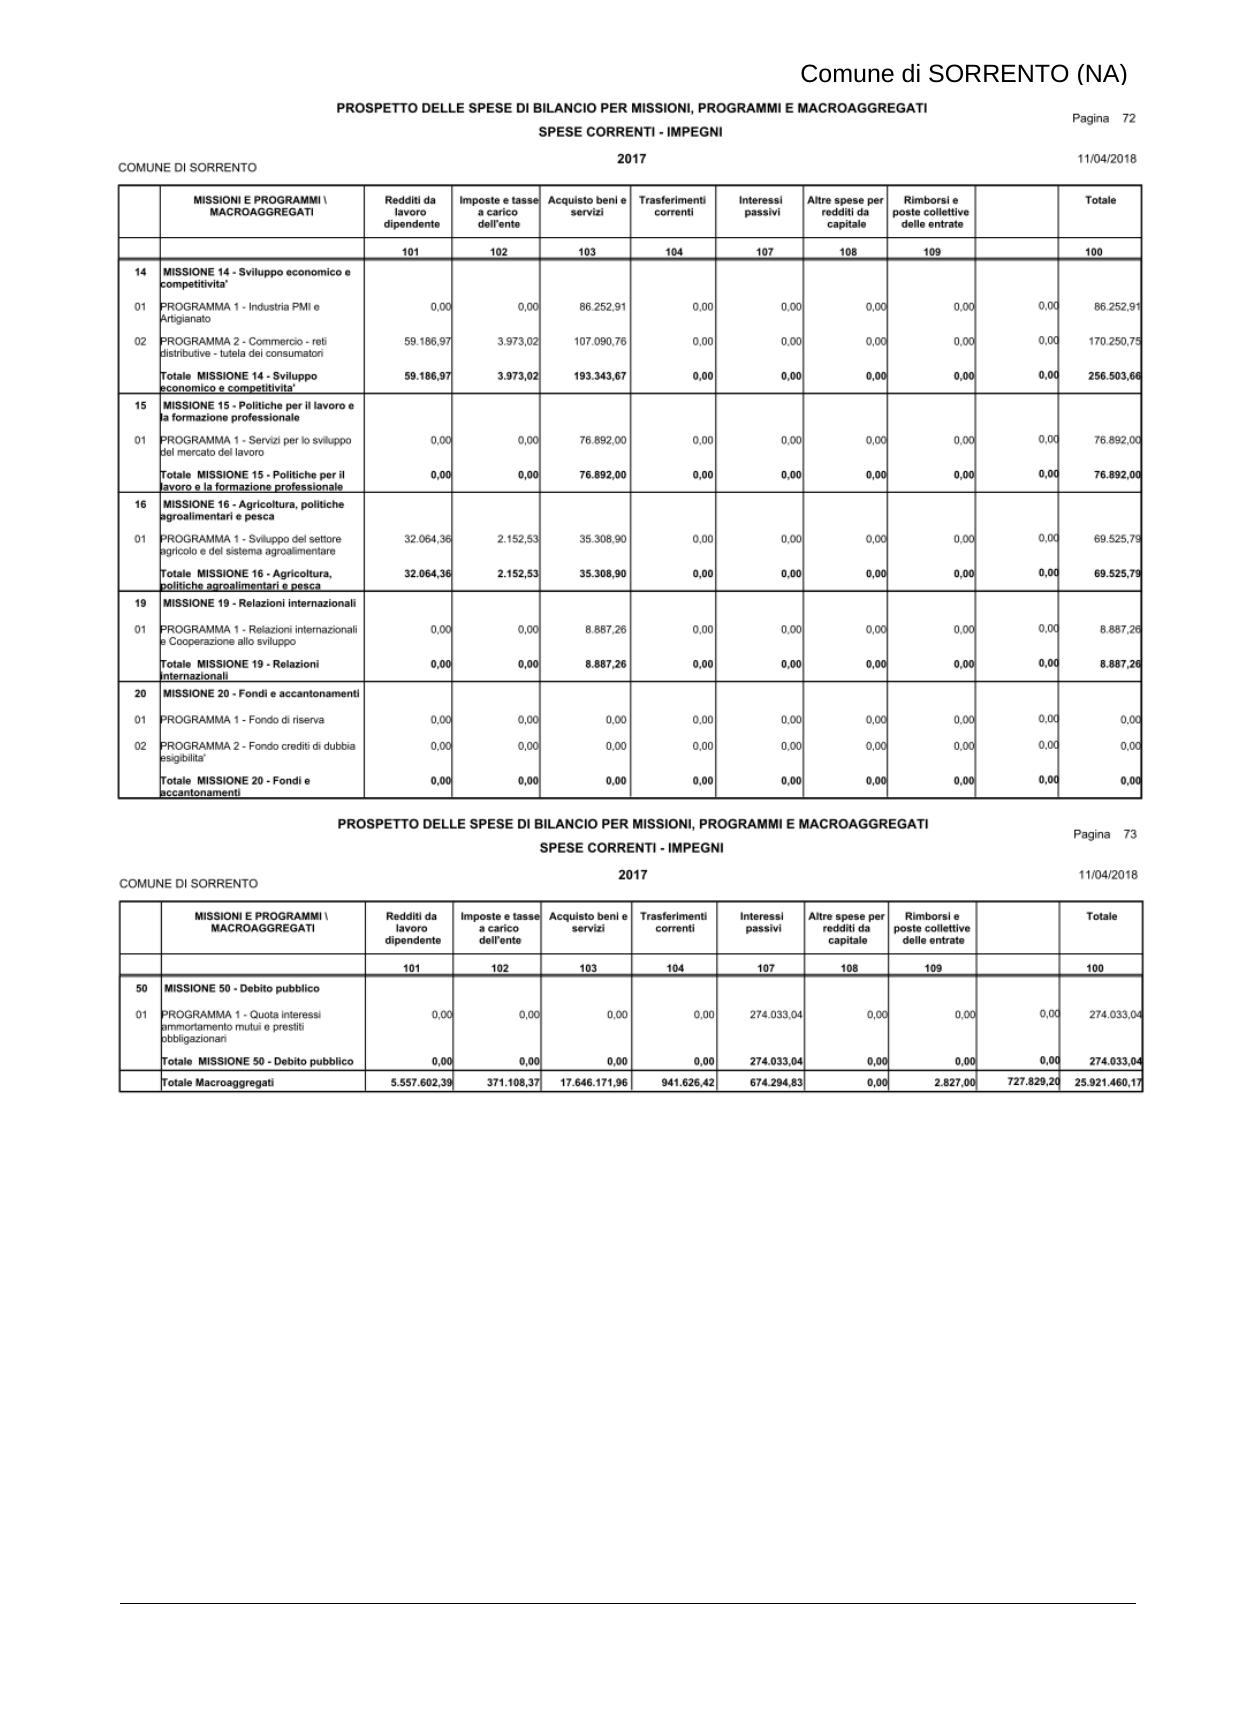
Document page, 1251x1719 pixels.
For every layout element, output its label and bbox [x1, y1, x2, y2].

picture [108, 85, 1147, 1099]
